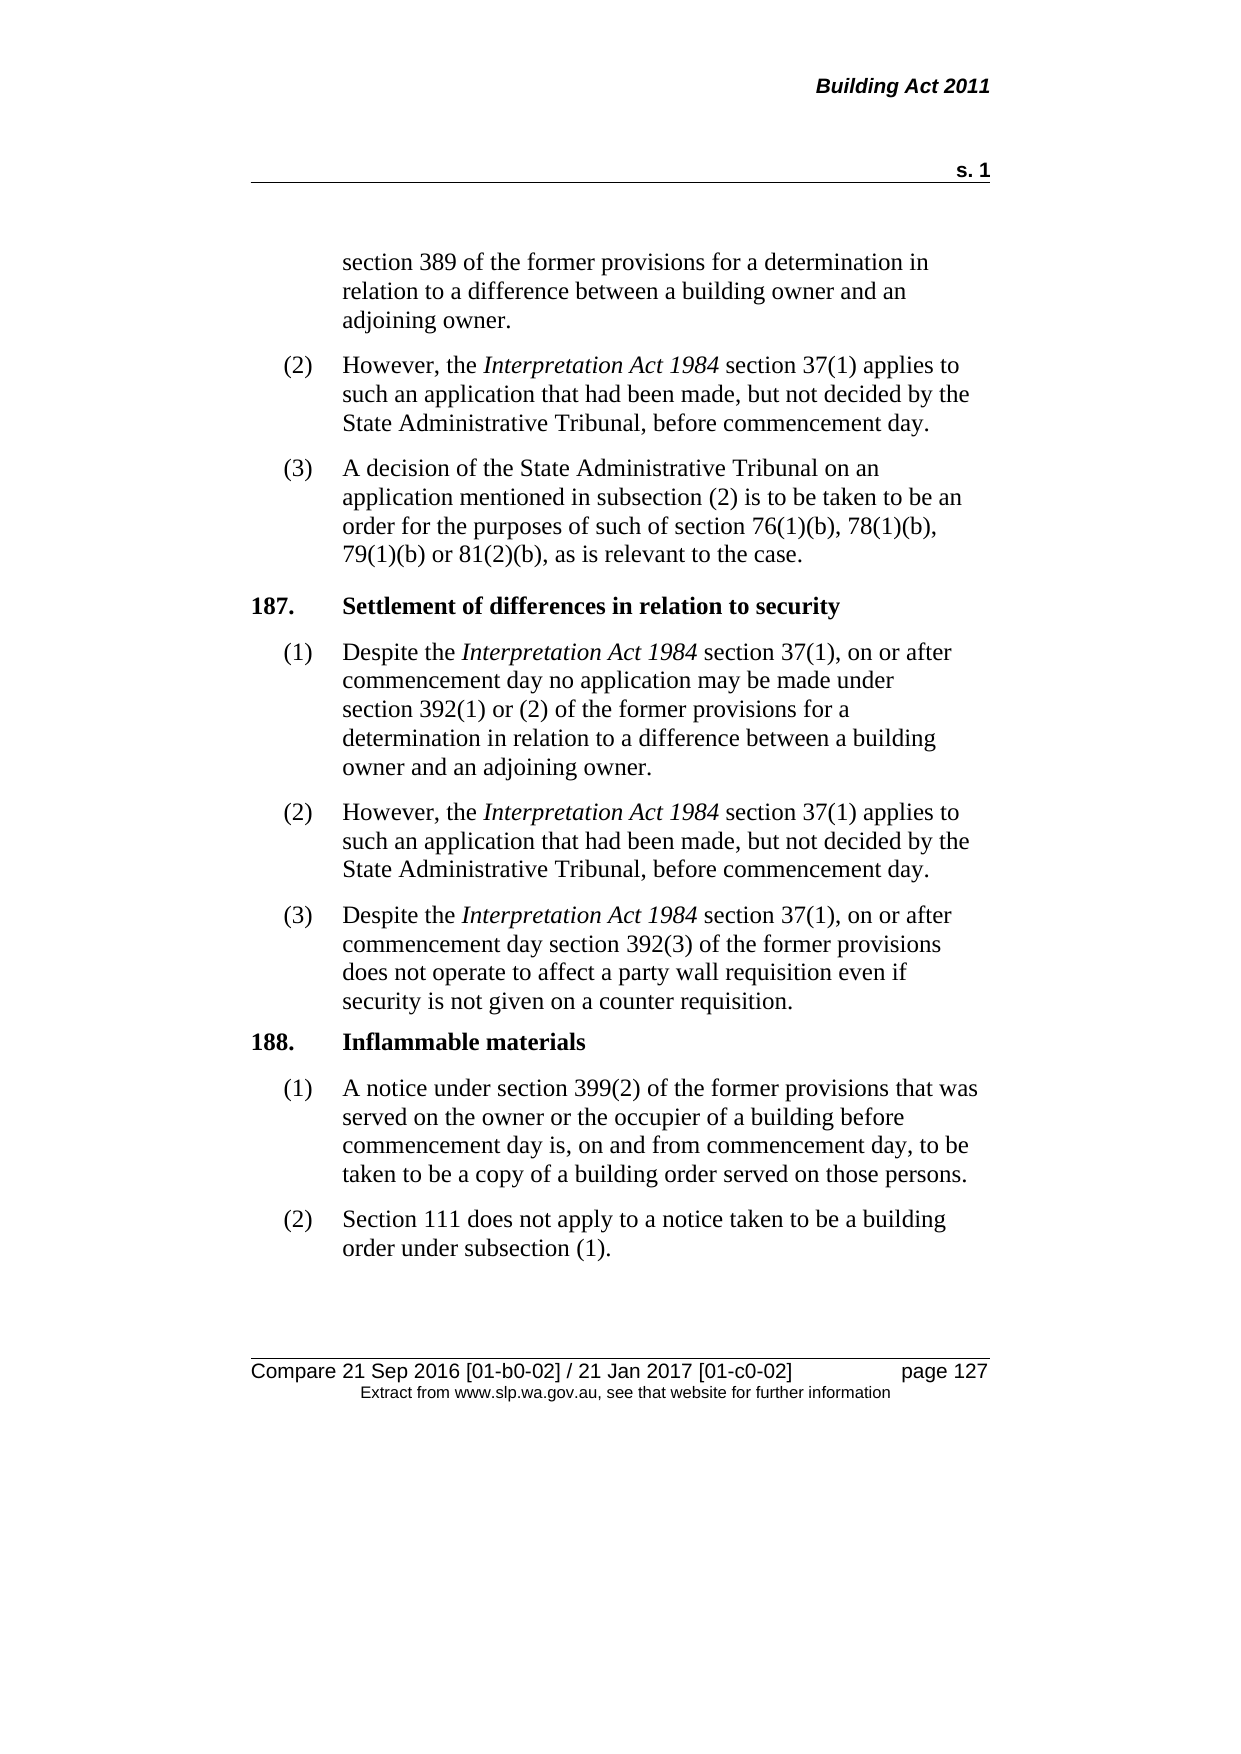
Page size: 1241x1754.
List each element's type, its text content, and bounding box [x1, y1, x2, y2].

subtitle 188. Inflammable materials [251, 1027, 990, 1056]
text (2) However, the Interpretation Act 1984 section 37(1) applies to such an application that had been made, but not decided by the State Administrative Tribunal, before commencement day. [251, 797, 990, 883]
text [251, 247, 990, 334]
text (1) Despite the Interpretation Act 1984 section 37(1), on or after commencement day no application may be made under section 392(1) or (2) of the former provisions for a determination in relation to a difference between a building owner and an adjoining owner. [251, 637, 990, 780]
text (3) A decision of the State Administrative Tribunal on an application mentioned in subsection (2) is to be taken to be an order for the purposes of such of section 76(1)(b), 78(1)(b), 79(1)(b) or 81(2)(b), as is relevant to the case. [251, 453, 990, 568]
text (2) Section 111 does not apply to a notice taken to be a building order under subsection (1). [251, 1204, 990, 1262]
text (1) A notice under section 399(2) of the former provisions that was served on the owner or the occupier of a building before commencement day is, on and from commencement day, to be taken to be a copy of a building order served on those persons. [251, 1073, 990, 1188]
subtitle 187. Settlement of differences in relation to security [251, 591, 990, 620]
text (2) However, the Interpretation Act 1984 section 37(1) applies to such an application that had been made, but not decided by the State Administrative Tribunal, before commencement day. [251, 350, 990, 437]
text (3) Despite the Interpretation Act 1984 section 37(1), on or after commencement day section 392(3) of the former provisions does not operate to affect a party wall requisition even if security is not given on a counter requisition. [251, 900, 990, 1015]
